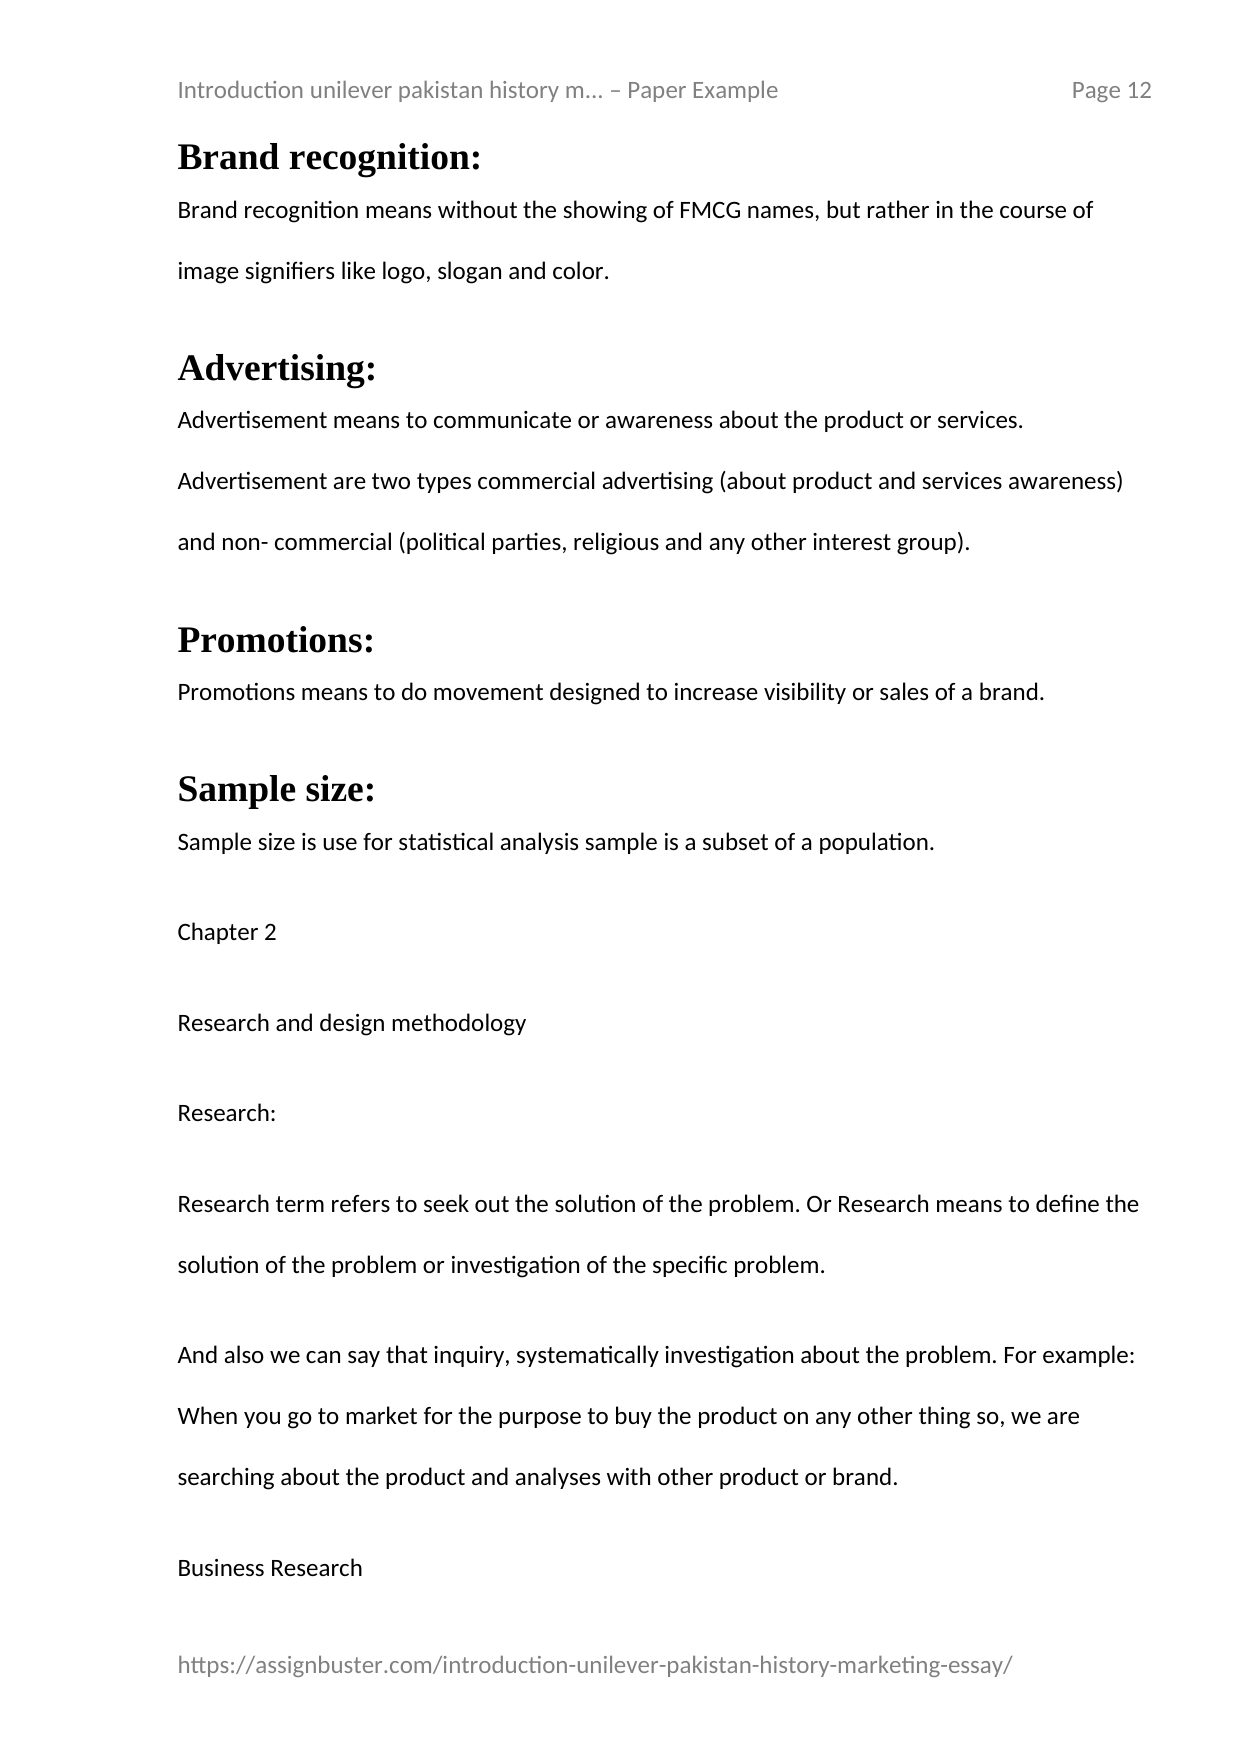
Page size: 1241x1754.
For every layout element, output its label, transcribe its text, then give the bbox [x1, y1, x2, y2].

subtitle Brand recognition: [177, 135, 1152, 178]
text Brand recognition means without the showing of FMCG names, but rather in the course of image signifiers like logo, slogan and color. [177, 194, 1152, 285]
subtitle Sample size: [177, 767, 1152, 810]
text Sample size is use for statistical analysis sample is a subset of a population. [177, 826, 1152, 856]
text Business Research [177, 1552, 1152, 1582]
text And also we can say that inquiry, systematically investigation about the problem. For example: When you go to market for the purpose to buy the product on any other thing so, we are searching about the product and analyses with other product or brand. [177, 1339, 1152, 1492]
subtitle Promotions: [177, 617, 1152, 660]
text Advertisement means to communicate or awareness about the product or services. Advertisement are two types commercial advertising (about product and services awareness) and non- commercial (political parties, religious and any other interest group). [177, 404, 1152, 557]
text Promotions means to do movement designed to increase visibility or sales of a brand. [177, 676, 1152, 707]
text Research term refers to seek out the solution of the problem. Or Research means to define the solution of the problem or investigation of the specific problem. [177, 1188, 1152, 1279]
subtitle Advertising: [177, 345, 1152, 388]
text Chapter 2 [177, 916, 1152, 947]
text Research and design methodology [177, 1007, 1152, 1037]
text Research: [177, 1097, 1152, 1128]
